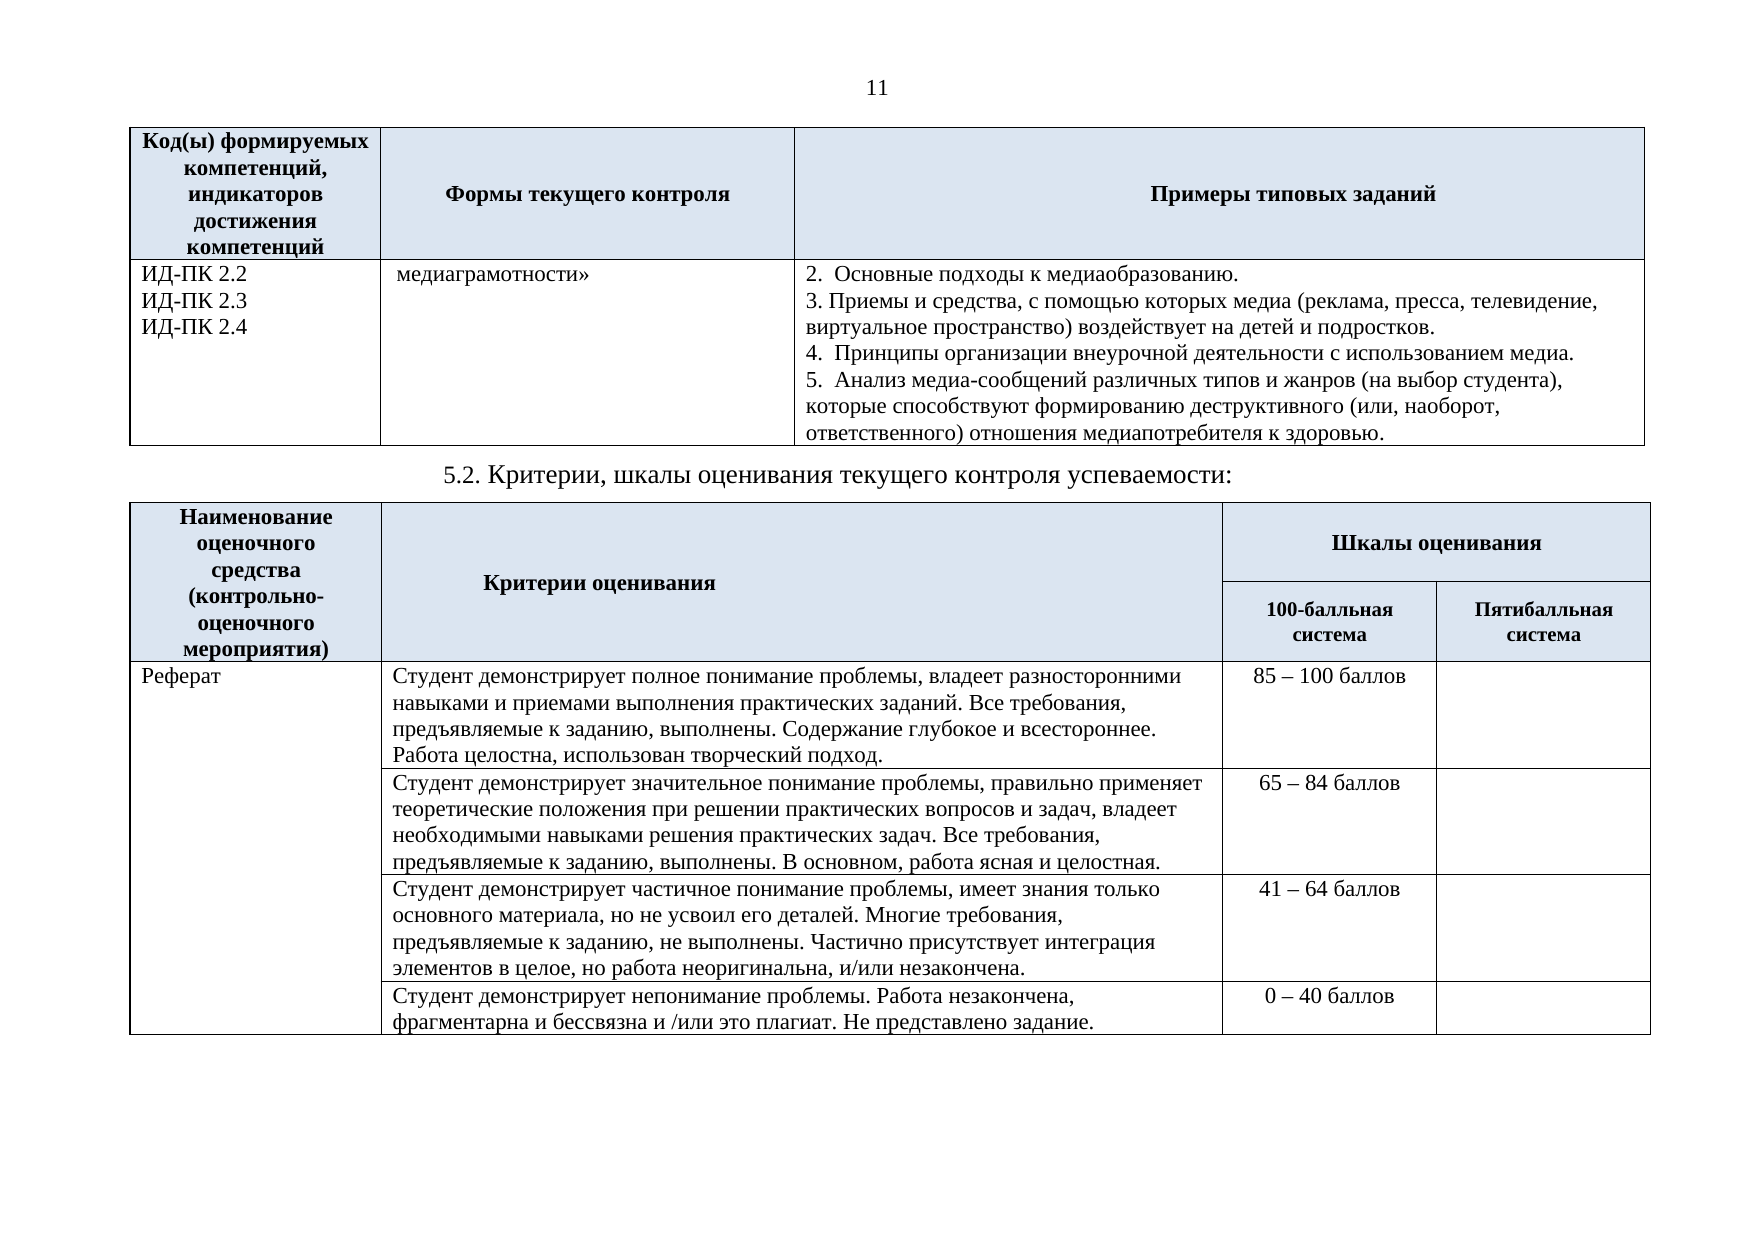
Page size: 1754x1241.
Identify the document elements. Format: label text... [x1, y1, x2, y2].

table_header Шкалы оценивания [1223, 503, 1650, 581]
table_cell Реферат [131, 662, 381, 1034]
table_header Наименование оценочного средства (контрольно-оценочного мероприятия) [131, 503, 381, 661]
table_cell 0 – 40 баллов [1223, 982, 1436, 1034]
table_cell Студент демонстрирует значительное понимание проблемы, правильно применяет теоретические положения при решении практических вопросов и задач, владеет необходимыми навыками решения практических задач. Все требования, предъявляемые к заданию, выполнены. В основном, работа ясная и целостная. [382, 769, 1222, 874]
subtitle Критерии, шкалы оценивания текущего контроля успеваемости: [443, 458, 1636, 489]
table_header Примеры типовых заданий [795, 128, 1644, 259]
table_header Формы текущего контроля [381, 128, 794, 259]
table_cell 41 – 64 баллов [1223, 875, 1436, 981]
table_cell [1437, 662, 1650, 768]
table_cell Студент демонстрирует частичное понимание проблемы, имеет знания только основного материала, но не усвоил его деталей. Многие требования, предъявляемые к заданию, не выполнены. Частично присутствует интеграция элементов в целое, но работа неоригинальна, и/или незакончена. [382, 875, 1222, 981]
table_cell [131, 260, 380, 445]
table_cell 100-балльная система [1223, 582, 1436, 661]
table_cell Пятибалльная система [1437, 582, 1650, 661]
table_cell 85 – 100 баллов [1223, 662, 1436, 768]
table_header Код(ы) формируемых компетенций, индикаторов достижения компетенций [131, 128, 380, 259]
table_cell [381, 260, 794, 445]
table_header Критерии оценивания [382, 503, 1222, 661]
table_cell [1437, 982, 1650, 1034]
table_cell 65 – 84 баллов [1223, 769, 1436, 874]
table_cell Студент демонстрирует полное понимание проблемы, владеет разносторонними навыками и приемами выполнения практических заданий. Все требования, предъявляемые к заданию, выполнены. Содержание глубокое и всестороннее. Работа целостна, использован творческий подход. [382, 662, 1222, 768]
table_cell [795, 260, 1644, 445]
table_cell Студент демонстрирует непонимание проблемы. Работа незакончена, фрагментарна и бессвязна и /или это плагиат. Не представлено задание. [382, 982, 1222, 1034]
table_cell [1437, 769, 1650, 874]
table_cell [1437, 875, 1650, 981]
